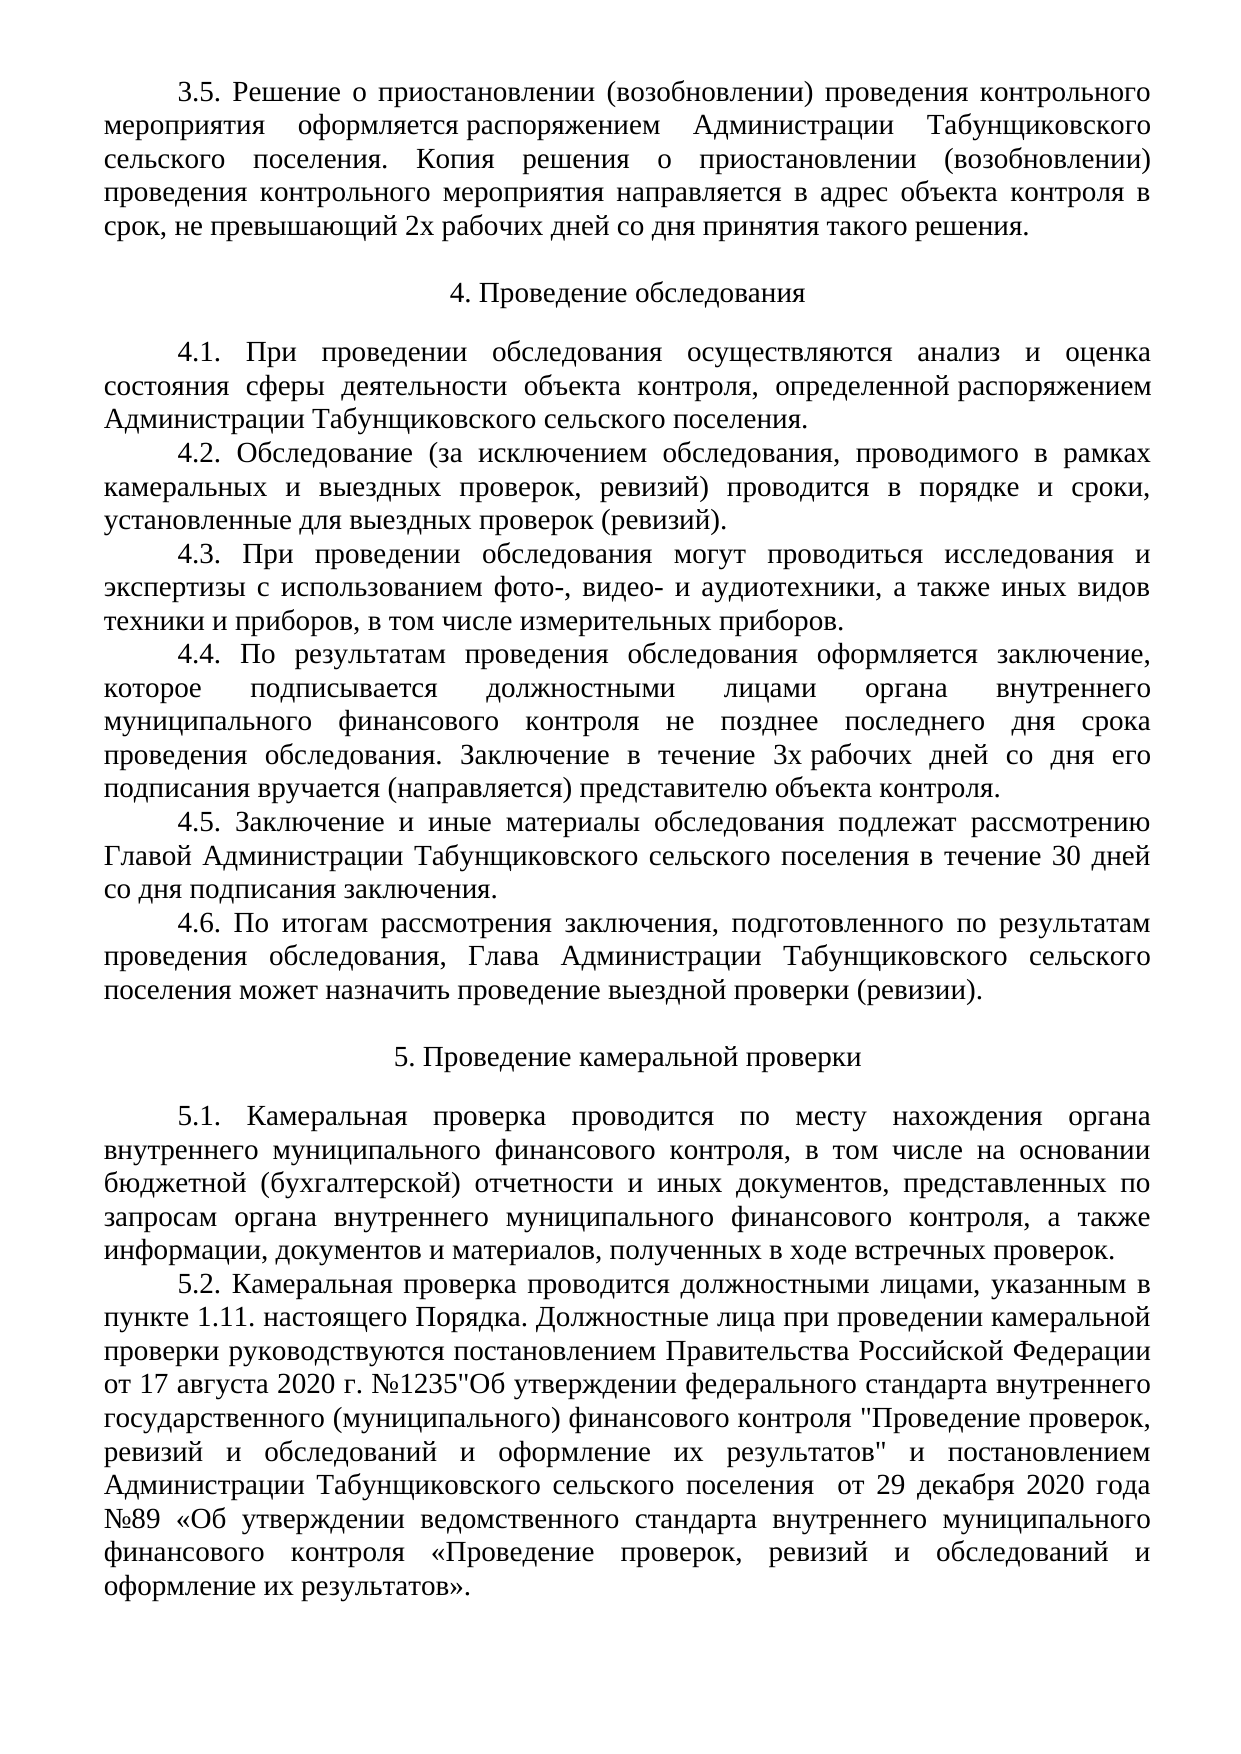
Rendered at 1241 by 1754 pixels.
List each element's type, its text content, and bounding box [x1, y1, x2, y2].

text 4.6. По итогам рассмотрения заключения, подготовленного по результатам проведения обследования, Глава Администрации Табунщиковского сельского поселения может назначить проведение выездной проверки (ревизии). [103, 905, 1152, 1005]
text 4.5. Заключение и иные материалы обследования подлежат рассмотрению Главой Администрации Табунщиковского сельского поселения в течение 30 дней со дня подписания заключения. [103, 804, 1152, 905]
text 4.4. По результатам проведения обследования оформляется заключение, которое подписывается должностными лицами органа внутреннего муниципального финансового контроля не позднее последнего дня срока проведения обследования. Заключение в течение 3х рабочих дней со дня его подписания вручается (направляется) представителю объекта контроля. [103, 636, 1152, 804]
text 5. Проведение камеральной проверки [103, 1039, 1152, 1072]
text 5.1. Камеральная проверка проводится по месту нахождения органа внутреннего муниципального финансового контроля, в том числе на основании бюджетной (бухгалтерской) отчетности и иных документов, представленных по запросам органа внутреннего муниципального финансового контроля, а также информации, документов и материалов, полученных в ходе встречных проверок. [103, 1098, 1152, 1266]
text 4.1. При проведении обследования осуществляются анализ и оценка состояния сферы деятельности объекта контроля, определенной распоряжением Администрации Табунщиковского сельского поселения. [103, 334, 1152, 435]
text 4.3. При проведении обследования могут проводиться исследования и экспертизы с использованием фото-, видео- и аудиотехники, а также иных видов техники и приборов, в том числе измерительных приборов. [103, 536, 1152, 636]
text 4. Проведение обследования [103, 275, 1152, 309]
text 5.2. Камеральная проверка проводится должностными лицами, указанным в пункте 1.11. настоящего Порядка. Должностные лица при проведении камеральной проверки руководствуются постановлением Правительства Российской Федерации от 17 августа 2020 г. №1235"Об утверждении федерального стандарта внутреннего государственного (муниципального) финансового контроля "Проведение проверок, ревизий и обследований и оформление их результатов" и постановлением Администрации Табунщиковского сельского поселения от 29 декабря 2020 года №89 «Об утверждении ведомственного стандарта внутреннего муниципального финансового контроля «Проведение проверок, ревизий и обследований и оформление их результатов». [103, 1266, 1152, 1601]
text 4.2. Обследование (за исключением обследования, проводимого в рамках камеральных и выездных проверок, ревизий) проводится в порядке и сроки, установленные для выездных проверок (ревизий). [103, 435, 1152, 536]
text 3.5. Решение о приостановлении (возобновлении) проведения контрольного мероприятия оформляется распоряжением Администрации Табунщиковского сельского поселения. Копия решения о приостановлении (возобновлении) проведения контрольного мероприятия направляется в адрес объекта контроля в срок, не превышающий 2х рабочих дней со дня принятия такого решения. [103, 74, 1152, 242]
